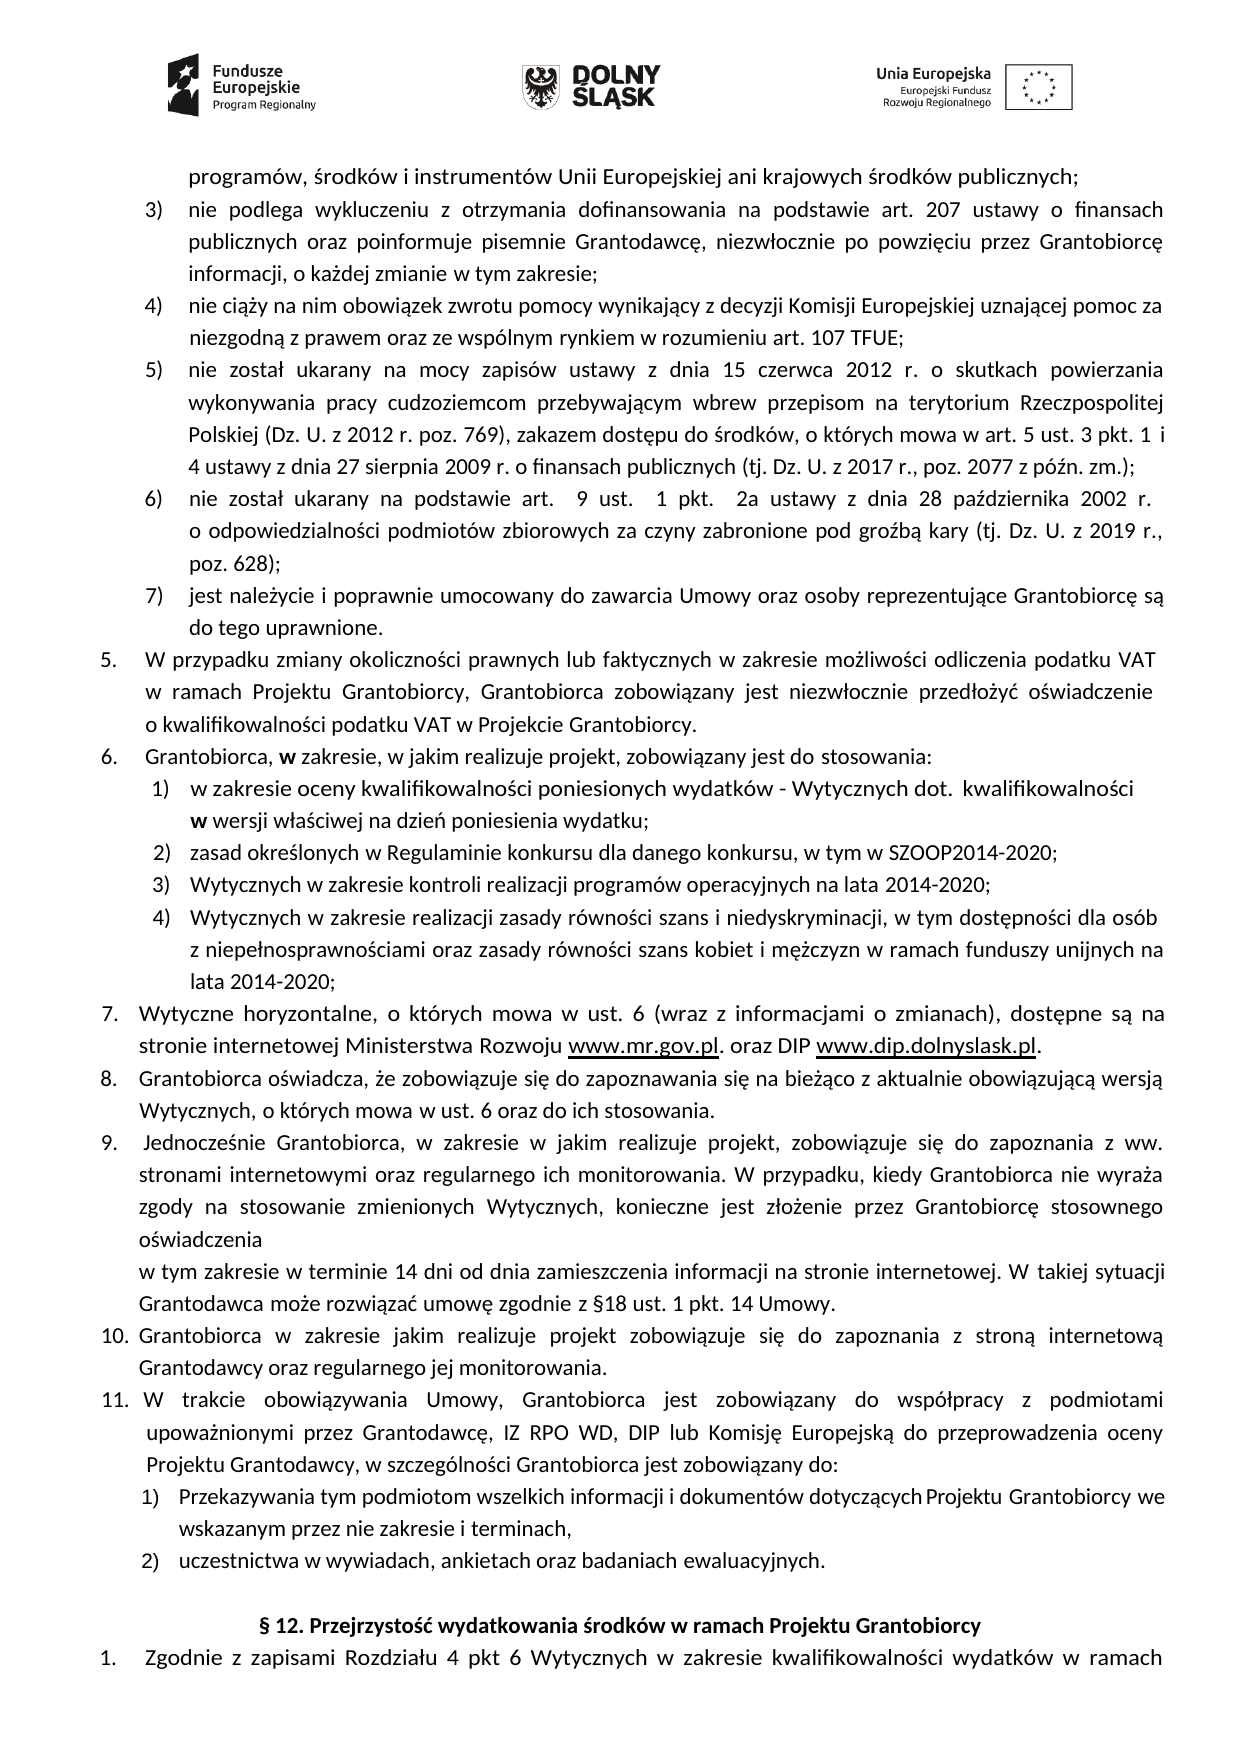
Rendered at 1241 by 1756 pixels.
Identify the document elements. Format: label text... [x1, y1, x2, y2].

list Grantobiorca w zakresie jakim realizuje projekt zobowiązuje się do zapoznania z stroną internetową Grantodawcy oraz regularnego jej monitorowania. [101, 1321, 1165, 1381]
list nie podlega wykluczeniu z otrzymania dofinansowania na podstawie art. 207 ustawy o finansach publicznych oraz poinformuje pisemnie Grantodawcę, niezwłocznie po powzięciu przez Grantobiorcę informacji, o każdej zmianie w tym zakresie; [144, 195, 1165, 287]
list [144, 162, 1165, 191]
text w wersji właściwej na dzień poniesienia wydatku; [190, 806, 1165, 834]
subtitle § 12. Przejrzystość wydatkowania środków w ramach Projektu Grantobiorcy [75, 1611, 1165, 1639]
list Wytyczne horyzontalne, o których mowa w ust. 6 (wraz z informacjami o zmianach), dostępne są na stronie internetowej Ministerstwa Rozwoju www.mr.gov.pl. oraz DIP www.dip.dolnyslask.pl. [101, 999, 1165, 1059]
list Grantobiorca, w zakresie, w jakim realizuje projekt, zobowiązany jest do stosowania: [101, 742, 1165, 770]
list nie ciąży na nim obowiązek zwrotu pomocy wynikający z decyzji Komisji Europejskiej uznającej pomoc za niezgodną z prawem oraz ze wspólnym rynkiem w rozumieniu art. 107 TFUE; [144, 291, 1165, 351]
list Przekazywania tym podmiotom wszelkich informacji i dokumentów dotyczących Projektu Grantobiorcy we wskazanym przez nie zakresie i terminach, [141, 1482, 1165, 1542]
list nie został ukarany na mocy zapisów ustawy z dnia 15 czerwca 2012 r. o skutkach powierzania wykonywania pracy cudzoziemcom przebywającym wbrew przepisom na terytorium Rzeczpospolitej Polskiej (Dz. U. z 2012 r. poz. 769), zakazem dostępu do środków, o których mowa w art. 5 ust. 3 pkt. 1 i 4 ustawy z dnia 27 sierpnia 2009 r. o finansach publicznych (tj. Dz. U. z 2017 r., poz. 2077 z późn. zm.); [145, 356, 1165, 480]
list zasad określonych w Regulaminie konkursu dla danego konkursu, w tym w SZOOP2014-2020; [153, 838, 1165, 866]
list Jednocześnie Grantobiorca, w zakresie w jakim realizuje projekt, zobowiązuje się do zapoznania z ww. stronami internetowymi oraz regularnego ich monitorowania. W przypadku, kiedy Grantobiorca nie wyraża zgody na stosowanie zmienionych Wytycznych, konieczne jest złożenie przez Grantobiorcę stosownego oświadczenia w tym zakresie w terminie 14 dni od dnia zamieszczenia informacji na stronie internetowej. W takiej sytuacji Grantodawca może rozwiązać umowę zgodnie z §18 ust. 1 pkt. 14 Umowy. [101, 1128, 1165, 1317]
list nie został ukarany na podstawie art. 9 ust. 1 pkt. 2a ustawy z dnia 28 października 2002 r. o odpowiedzialności podmiotów zbiorowych za czyny zabronione pod groźbą kary (tj. Dz. U. z 2019 r., poz. 628); [144, 484, 1165, 577]
list jest należycie i poprawnie umocowany do zawarcia Umowy oraz osoby reprezentujące Grantobiorcę są do tego uprawnione. [145, 581, 1165, 641]
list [99, 1643, 1165, 1671]
list W przypadku zmiany okoliczności prawnych lub faktycznych w zakresie możliwości odliczenia podatku VAT w ramach Projektu Grantobiorcy, Grantobiorca zobowiązany jest niezwłocznie przedłożyć oświadczenie o kwalifikowalności podatku VAT w Projekcie Grantobiorcy. [100, 645, 1165, 738]
list Grantobiorca oświadcza, że zobowiązuje się do zapoznawania się na bieżąco z aktualnie obowiązującą wersją Wytycznych, o których mowa w ust. 6 oraz do ich stosowania. [100, 1064, 1165, 1124]
list w zakresie oceny kwalifikowalności poniesionych wydatków - Wytycznych dot. kwalifikowalności [151, 774, 1165, 802]
list Wytycznych w zakresie kontroli realizacji programów operacyjnych na lata 2014-2020; [152, 871, 1165, 899]
list W trakcie obowiązywania Umowy, Grantobiorca jest zobowiązany do współpracy z podmiotami upoważnionymi przez Grantodawcę, IZ RPO WD, DIP lub Komisję Europejską do przeprowadzenia oceny Projektu Grantodawcy, w szczególności Grantobiorca jest zobowiązany do: [101, 1386, 1165, 1478]
list uczestnictwa w wywiadach, ankietach oraz badaniach ewaluacyjnych. [141, 1547, 1165, 1574]
picture [147, 40, 1093, 130]
list Wytycznych w zakresie realizacji zasady równości szans i niedyskryminacji, w tym dostępności dla osób z niepełnosprawnościami oraz zasady równości szans kobiet i mężczyzn w ramach funduszy unijnych na lata 2014-2020; [152, 903, 1165, 995]
